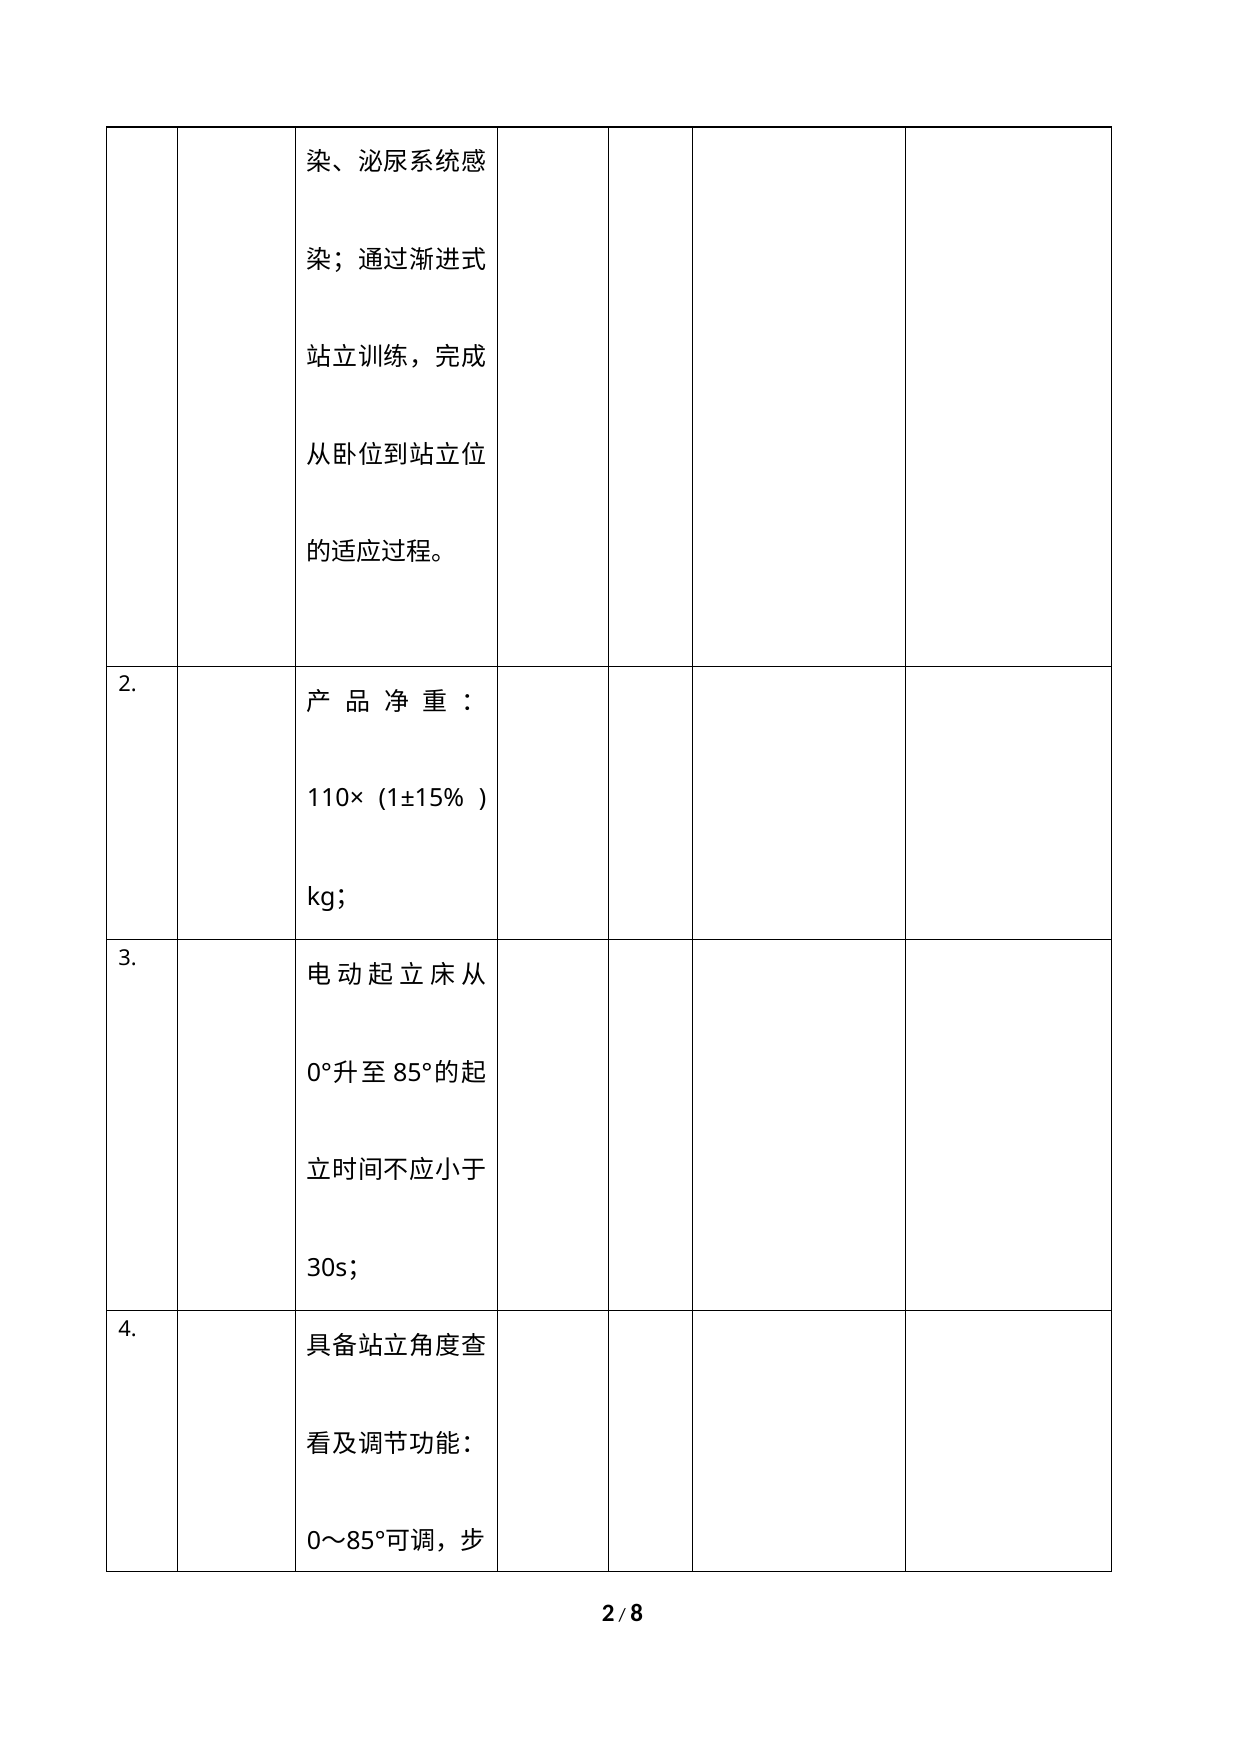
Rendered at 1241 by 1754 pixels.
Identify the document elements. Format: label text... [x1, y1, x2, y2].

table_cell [296, 1311, 497, 1571]
table_cell [693, 940, 905, 1310]
table_cell [107, 1311, 177, 1571]
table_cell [296, 128, 497, 666]
table_cell [906, 667, 1111, 939]
table_cell [107, 128, 177, 666]
table_cell [107, 940, 177, 1310]
table_cell [498, 1311, 608, 1571]
table_cell [178, 667, 295, 939]
table_cell [107, 667, 177, 939]
table_cell [906, 940, 1111, 1310]
table_cell 产品净重：110× (1±15% ) kg； [296, 667, 497, 939]
table_cell [906, 1311, 1111, 1571]
table_cell [178, 1311, 295, 1571]
table_cell [693, 1311, 905, 1571]
table_cell [498, 940, 608, 1310]
table_cell 电动起立床从0°升至85°的起立时间不应小于30s； [296, 940, 497, 1310]
table_cell [906, 128, 1111, 666]
table_cell [609, 940, 692, 1310]
table_cell [498, 667, 608, 939]
table_cell [693, 128, 905, 666]
table_cell [178, 940, 295, 1310]
table_cell [609, 667, 692, 939]
table_cell [178, 128, 295, 666]
table_cell [609, 1311, 692, 1571]
table_cell [498, 128, 608, 666]
table_cell [609, 128, 692, 666]
table_cell [693, 667, 905, 939]
